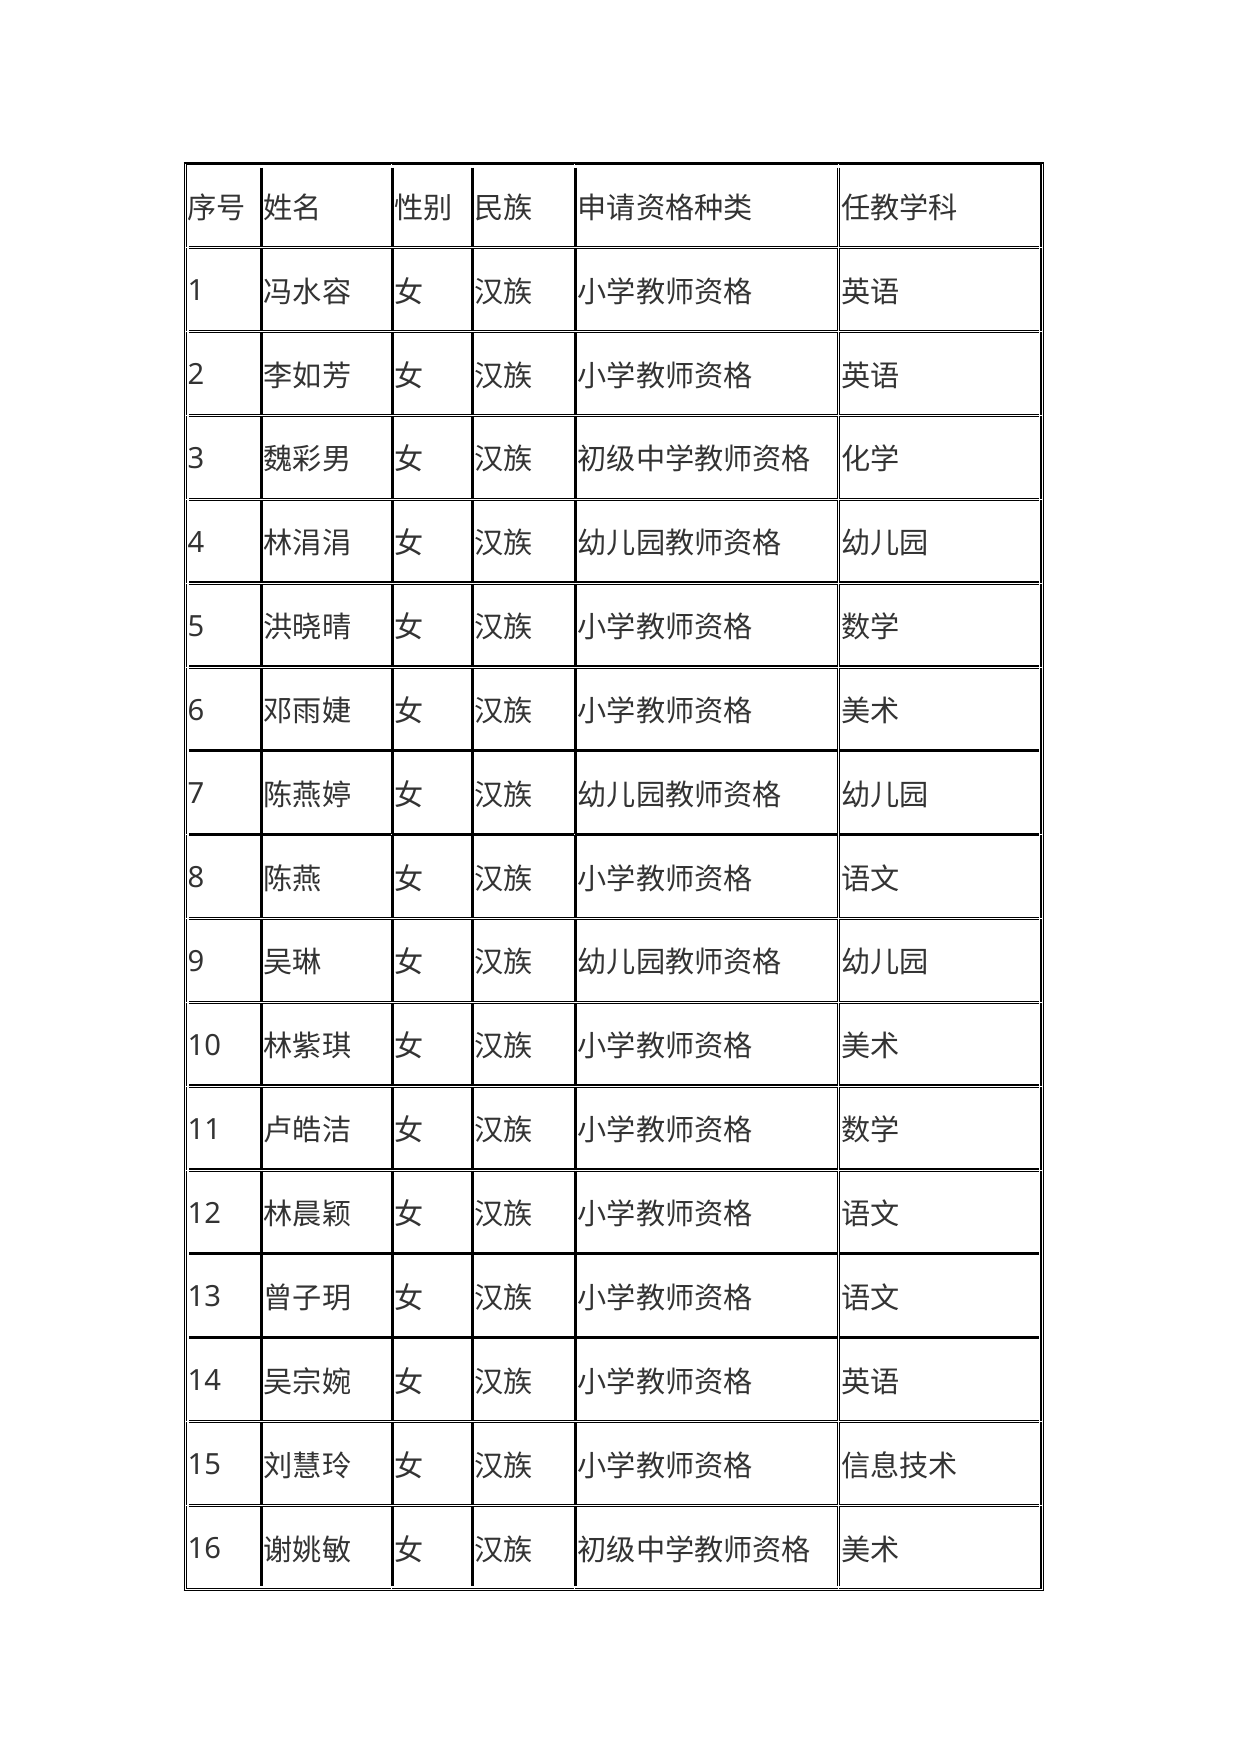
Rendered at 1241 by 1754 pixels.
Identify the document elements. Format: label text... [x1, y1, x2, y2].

table_cell 小学教师资格 [577, 249, 837, 330]
table_cell 陈燕 [263, 836, 391, 917]
table_cell 语文 [840, 1252, 1040, 1336]
table_cell 1 [185, 246, 261, 330]
table_cell 曾子玥 [263, 1255, 391, 1336]
table_cell 语文 [840, 833, 1042, 917]
table_cell 邓雨婕 [263, 669, 391, 749]
table_header 性别 [392, 165, 472, 246]
table_cell 化学 [840, 414, 1041, 497]
table_cell 小学教师资格 [577, 1339, 837, 1420]
table_cell 英语 [839, 246, 1042, 330]
table_cell 16 [185, 1504, 261, 1587]
table_cell 谢姚敏 [261, 1507, 392, 1587]
table_cell 11 [187, 1084, 260, 1168]
table_cell 幼儿园 [840, 749, 1040, 833]
table_cell 陈燕婷 [263, 752, 391, 833]
table_cell 幼儿园教师资格 [577, 501, 837, 581]
table_cell 汉族 [474, 669, 574, 749]
table_cell 汉族 [474, 836, 574, 917]
table_cell 语文 [840, 1168, 1041, 1252]
table_cell 小学教师资格 [577, 1172, 837, 1252]
table_cell 汉族 [474, 333, 574, 413]
table_cell 8 [185, 833, 260, 917]
table_header 申请资格种类 [575, 165, 839, 246]
table_cell 数学 [840, 581, 1041, 665]
table_cell 女 [394, 585, 471, 665]
table_cell 14 [187, 1336, 260, 1420]
table_cell 刘慧玲 [263, 1423, 391, 1504]
table_cell 女 [394, 1088, 471, 1168]
table_cell 女 [394, 1423, 471, 1504]
table_cell 信息技术 [839, 1420, 1042, 1504]
table_cell 初级中学教师资格 [577, 417, 837, 497]
table_cell 吴琳 [263, 920, 391, 1001]
table_header 任教学科 [839, 165, 1040, 246]
table_cell 7 [187, 749, 260, 833]
table_cell 3 [187, 414, 260, 497]
table_cell 小学教师资格 [577, 1255, 837, 1336]
table_cell 汉族 [474, 417, 574, 497]
table_cell 李如芳 [263, 333, 391, 413]
table_cell 女 [394, 333, 471, 413]
table_cell 女 [394, 1255, 471, 1336]
table_cell 女 [394, 1172, 471, 1252]
table_cell 洪晓晴 [263, 585, 391, 665]
table_cell 汉族 [474, 585, 574, 665]
table_cell 12 [187, 1168, 260, 1252]
table_cell 卢皓洁 [263, 1088, 391, 1168]
table_cell 汉族 [474, 1172, 574, 1252]
table_header 序号 [187, 165, 261, 246]
table_cell 13 [187, 1252, 260, 1336]
table_cell 小学教师资格 [577, 1004, 837, 1084]
table_cell 美术 [839, 1001, 1042, 1084]
table_cell 6 [187, 665, 260, 749]
table_cell 汉族 [474, 920, 574, 1001]
table_cell 林涓涓 [263, 501, 391, 581]
table_cell 女 [394, 1339, 471, 1420]
table_cell 4 [187, 498, 260, 581]
table_cell 10 [185, 1001, 261, 1084]
table_cell 汉族 [474, 752, 574, 833]
table_header 姓名 [261, 164, 392, 246]
table_cell 初级中学教师资格 [575, 1507, 839, 1587]
table_cell 汉族 [472, 1507, 575, 1587]
table_cell 女 [392, 1507, 472, 1587]
table_cell 15 [185, 1420, 261, 1504]
table_cell 英语 [840, 1336, 1040, 1420]
table_cell 汉族 [474, 1088, 574, 1168]
table_cell 小学教师资格 [577, 333, 837, 413]
table_cell 幼儿园 [839, 917, 1042, 1001]
table_cell 林紫琪 [263, 1004, 391, 1084]
table_cell 小学教师资格 [577, 1088, 837, 1168]
table_cell 5 [187, 581, 260, 665]
table_cell 女 [394, 417, 471, 497]
table_cell 小学教师资格 [577, 836, 837, 917]
table_cell 小学教师资格 [577, 669, 837, 749]
table_cell 女 [394, 920, 471, 1001]
table_cell 女 [394, 669, 471, 749]
table_cell 女 [394, 1004, 471, 1084]
table_cell 魏彩男 [263, 417, 391, 497]
table_cell 汉族 [474, 1423, 574, 1504]
table_cell 美术 [839, 1504, 1042, 1587]
table_cell 林晨颖 [263, 1172, 391, 1252]
table_cell 幼儿园 [840, 498, 1041, 581]
table_cell 汉族 [474, 1339, 574, 1420]
table_cell 吴宗婉 [263, 1339, 391, 1420]
table_cell 小学教师资格 [577, 1423, 837, 1504]
table_cell 9 [185, 917, 261, 1001]
table_cell 女 [394, 752, 471, 833]
table_cell 汉族 [474, 501, 574, 581]
table_cell 数学 [840, 1084, 1041, 1168]
table_cell 小学教师资格 [577, 585, 837, 665]
table_cell 冯水容 [263, 249, 391, 330]
table_cell 女 [394, 249, 471, 330]
table_cell 女 [394, 501, 471, 581]
table_cell 美术 [840, 665, 1041, 749]
table_cell 英语 [839, 330, 1042, 413]
table_cell 女 [394, 836, 471, 917]
table_cell 2 [185, 330, 261, 413]
table_cell 汉族 [474, 1004, 574, 1084]
table_header 民族 [472, 164, 575, 246]
table_cell 幼儿园教师资格 [577, 920, 837, 1001]
table_cell 幼儿园教师资格 [577, 752, 837, 833]
table_cell 汉族 [474, 1255, 574, 1336]
table_cell 汉族 [474, 249, 574, 330]
